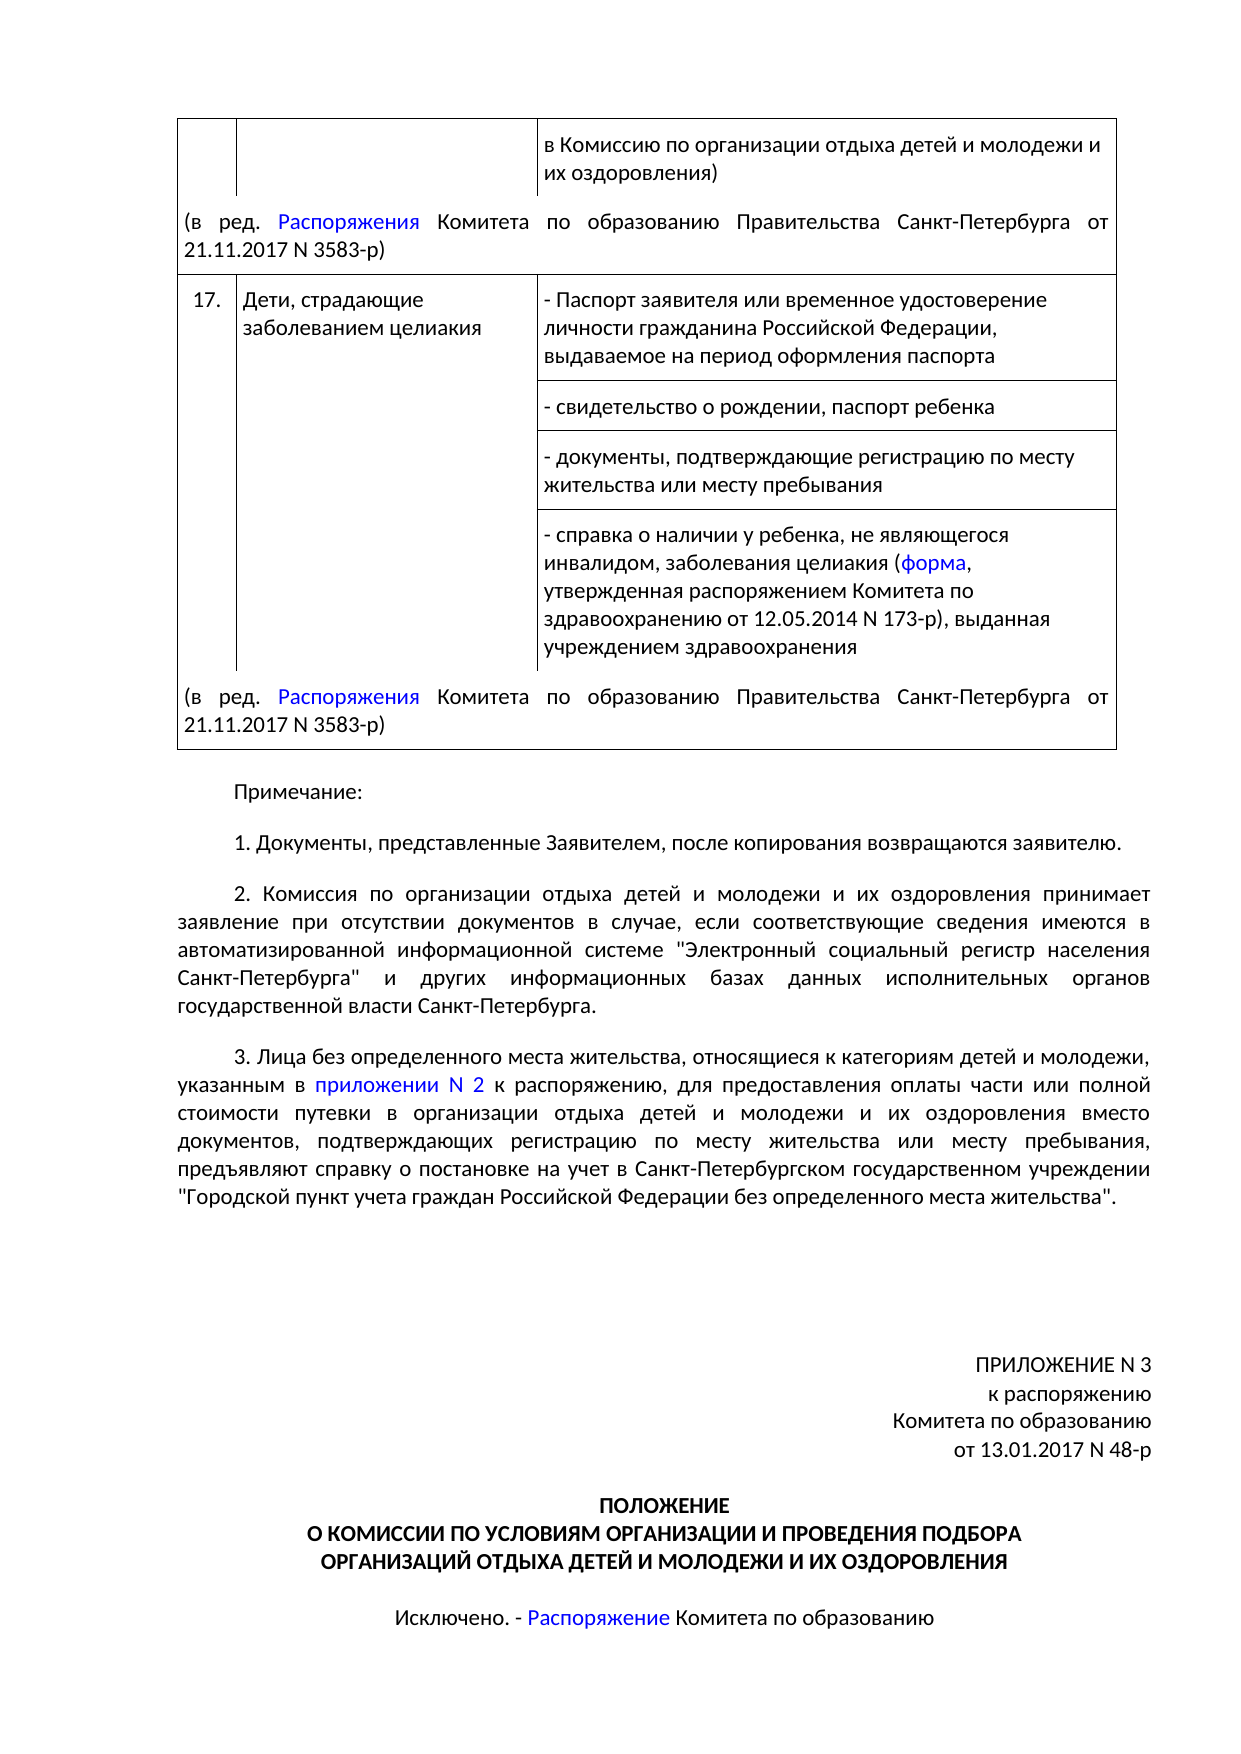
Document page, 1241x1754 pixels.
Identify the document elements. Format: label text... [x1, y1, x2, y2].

table_cell 17. [178, 275, 236, 671]
table_cell (в ред. Распоряжения Комитета по образованию Правительства Санкт-Петербурга от 21.11.2017 N 3583-р) [178, 196, 1116, 274]
text 3. Лица без определенного места жительства, относящиеся к категориям детей и молодежи, указанным в приложении N 2 к распоряжению, для предоставления оплаты части или полной стоимости путевки в организации отдыха детей и молодежи и их оздоровления вместо документов, подтверждающих регистрацию по месту жительства или месту пребывания, предъявляют справку о постановке на учет в Санкт-Петербургском государственном учреждении "Городской пункт учета граждан Российской Федерации без определенного места жительства". [177, 1042, 1152, 1211]
table_cell - справка о наличии у ребенка, не являющегося инвалидом, заболевания целиакия (форма, утвержденная распоряжением Комитета по здравоохранению от 12.05.2014 N 173-р), выданная учреждением здравоохранения [538, 510, 1116, 671]
table_cell Дети, страдающие заболеванием целиакия [237, 275, 537, 671]
text ПРИЛОЖЕНИЕ N 3 [177, 1351, 1152, 1379]
table_cell - свидетельство о рождении, паспорт ребенка [538, 381, 1116, 430]
table_cell - документы, подтверждающие регистрацию по месту жительства или месту пребывания [538, 431, 1116, 509]
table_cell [538, 119, 1116, 196]
text Примечание: [177, 777, 1152, 806]
table_cell - Паспорт заявителя или временное удостоверение личности гражданина Российской Федерации, выдаваемое на период оформления паспорта [538, 275, 1116, 380]
title ПОЛОЖЕНИЕ [177, 1491, 1152, 1519]
title ОРГАНИЗАЦИЙ ОТДЫХА ДЕТЕЙ И МОЛОДЕЖИ И ИХ ОЗДОРОВЛЕНИЯ [177, 1547, 1152, 1575]
text 1. Документы, представленные Заявителем, после копирования возвращаются заявителю. [177, 828, 1152, 856]
text Комитета по образованию [177, 1407, 1152, 1435]
text к распоряжению [177, 1379, 1152, 1407]
text 2. Комиссия по организации отдыха детей и молодежи и их оздоровления принимает заявление при отсутствии документов в случае, если соответствующие сведения имеются в автоматизированной информационной системе "Электронный социальный регистр населения Санкт-Петербурга" и других информационных базах данных исполнительных органов государственной власти Санкт-Петербурга. [177, 879, 1152, 1019]
title О КОМИССИИ ПО УСЛОВИЯМ ОРГАНИЗАЦИИ И ПРОВЕДЕНИЯ ПОДБОРА [177, 1519, 1152, 1547]
text Исключено. - Распоряжение Комитета по образованию [177, 1603, 1152, 1631]
text от 13.01.2017 N 48-р [177, 1435, 1152, 1463]
table_cell (в ред. Распоряжения Комитета по образованию Правительства Санкт-Петербурга от 21.11.2017 N 3583-р) [178, 671, 1116, 748]
